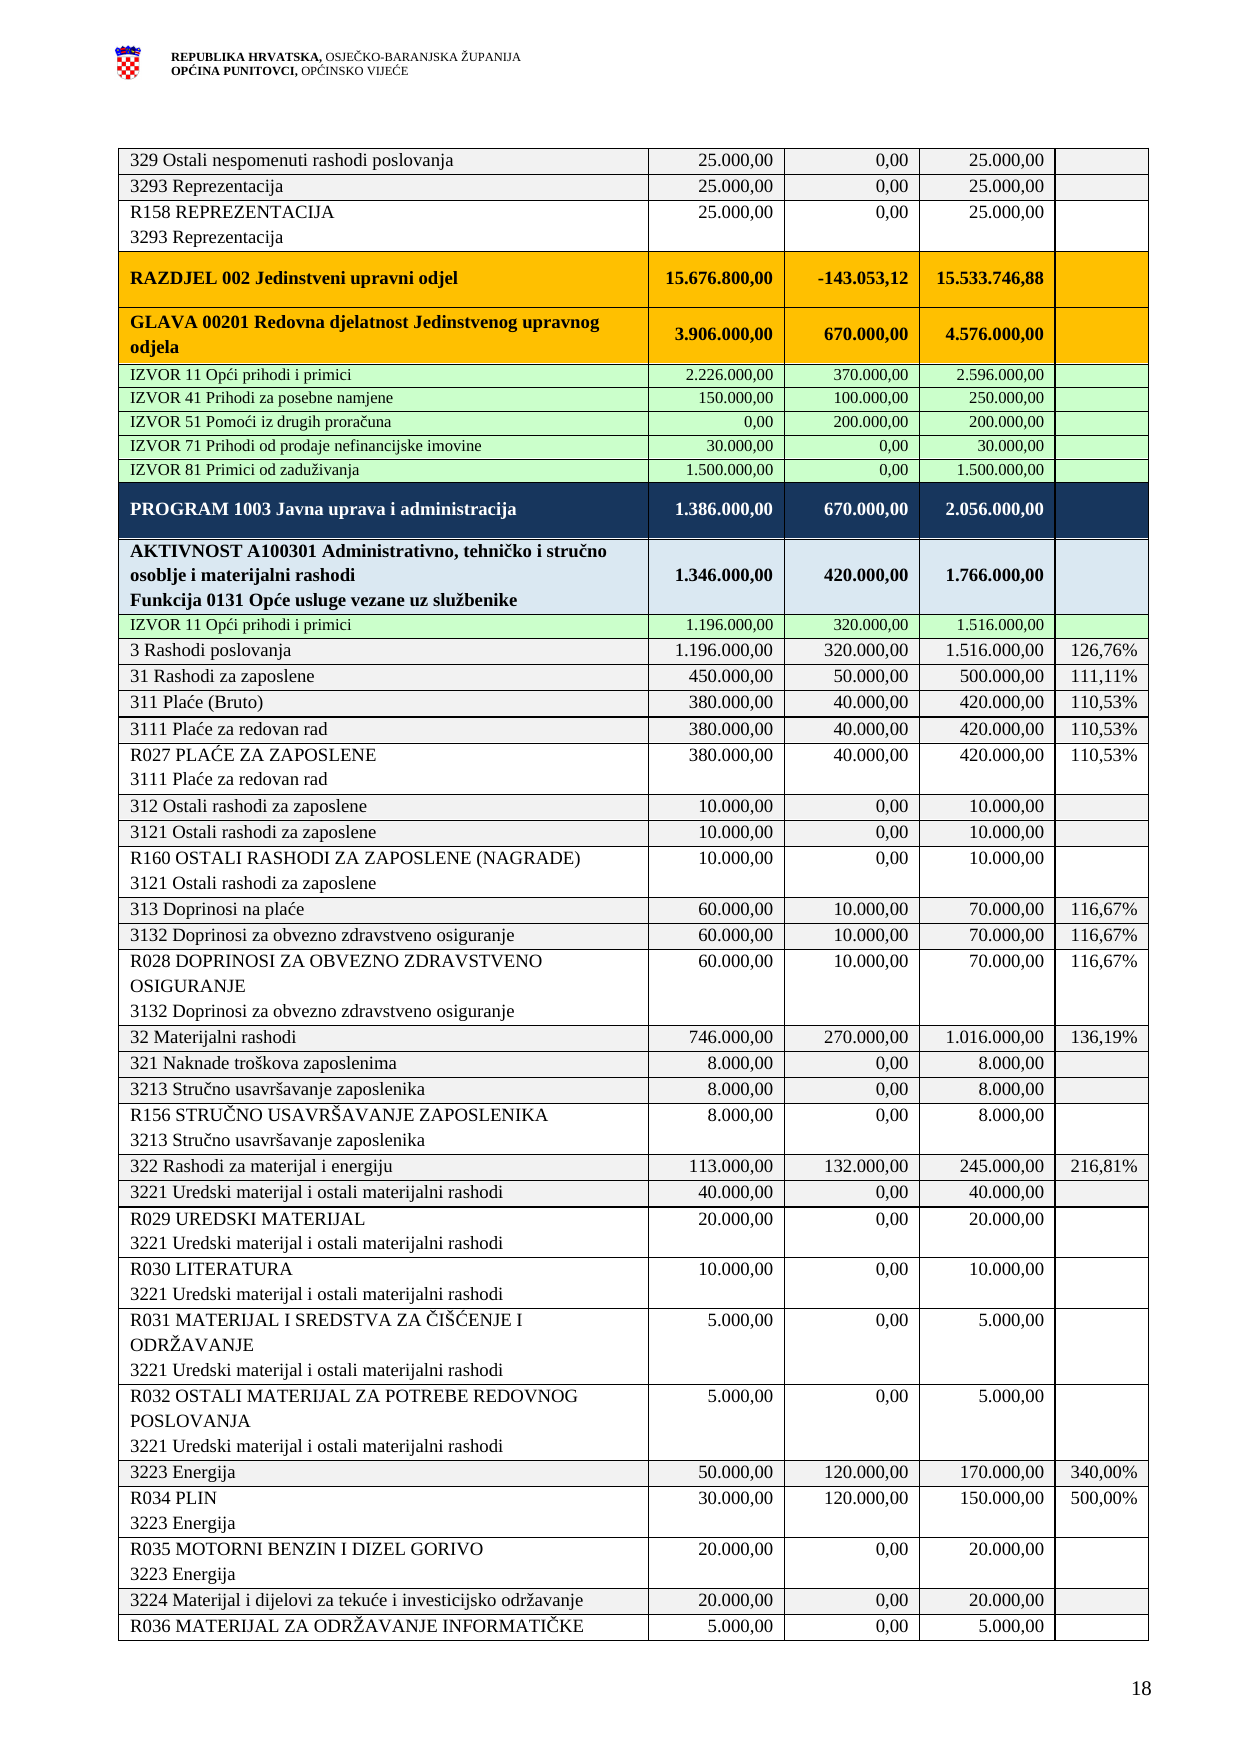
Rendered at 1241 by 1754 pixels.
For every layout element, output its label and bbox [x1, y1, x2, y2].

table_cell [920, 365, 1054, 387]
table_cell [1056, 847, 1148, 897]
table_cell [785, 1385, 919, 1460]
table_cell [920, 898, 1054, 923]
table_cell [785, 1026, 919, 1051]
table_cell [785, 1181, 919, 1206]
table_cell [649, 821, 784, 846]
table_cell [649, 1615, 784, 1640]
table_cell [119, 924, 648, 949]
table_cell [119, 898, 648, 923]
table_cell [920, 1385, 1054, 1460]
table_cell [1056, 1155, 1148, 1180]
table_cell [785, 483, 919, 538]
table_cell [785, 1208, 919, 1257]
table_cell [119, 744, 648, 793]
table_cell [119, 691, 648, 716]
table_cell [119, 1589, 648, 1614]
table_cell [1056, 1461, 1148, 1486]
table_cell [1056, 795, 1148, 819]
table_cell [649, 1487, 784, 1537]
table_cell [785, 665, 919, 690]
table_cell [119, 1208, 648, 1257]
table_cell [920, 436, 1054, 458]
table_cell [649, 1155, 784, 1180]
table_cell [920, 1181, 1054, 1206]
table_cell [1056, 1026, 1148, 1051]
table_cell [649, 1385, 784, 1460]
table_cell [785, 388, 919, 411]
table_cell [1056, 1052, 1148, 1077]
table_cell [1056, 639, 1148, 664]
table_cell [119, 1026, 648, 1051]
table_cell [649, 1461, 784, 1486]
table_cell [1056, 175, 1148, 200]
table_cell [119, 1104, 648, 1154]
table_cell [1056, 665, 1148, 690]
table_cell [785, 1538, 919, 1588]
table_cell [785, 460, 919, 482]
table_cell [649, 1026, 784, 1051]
picture [114, 45, 142, 80]
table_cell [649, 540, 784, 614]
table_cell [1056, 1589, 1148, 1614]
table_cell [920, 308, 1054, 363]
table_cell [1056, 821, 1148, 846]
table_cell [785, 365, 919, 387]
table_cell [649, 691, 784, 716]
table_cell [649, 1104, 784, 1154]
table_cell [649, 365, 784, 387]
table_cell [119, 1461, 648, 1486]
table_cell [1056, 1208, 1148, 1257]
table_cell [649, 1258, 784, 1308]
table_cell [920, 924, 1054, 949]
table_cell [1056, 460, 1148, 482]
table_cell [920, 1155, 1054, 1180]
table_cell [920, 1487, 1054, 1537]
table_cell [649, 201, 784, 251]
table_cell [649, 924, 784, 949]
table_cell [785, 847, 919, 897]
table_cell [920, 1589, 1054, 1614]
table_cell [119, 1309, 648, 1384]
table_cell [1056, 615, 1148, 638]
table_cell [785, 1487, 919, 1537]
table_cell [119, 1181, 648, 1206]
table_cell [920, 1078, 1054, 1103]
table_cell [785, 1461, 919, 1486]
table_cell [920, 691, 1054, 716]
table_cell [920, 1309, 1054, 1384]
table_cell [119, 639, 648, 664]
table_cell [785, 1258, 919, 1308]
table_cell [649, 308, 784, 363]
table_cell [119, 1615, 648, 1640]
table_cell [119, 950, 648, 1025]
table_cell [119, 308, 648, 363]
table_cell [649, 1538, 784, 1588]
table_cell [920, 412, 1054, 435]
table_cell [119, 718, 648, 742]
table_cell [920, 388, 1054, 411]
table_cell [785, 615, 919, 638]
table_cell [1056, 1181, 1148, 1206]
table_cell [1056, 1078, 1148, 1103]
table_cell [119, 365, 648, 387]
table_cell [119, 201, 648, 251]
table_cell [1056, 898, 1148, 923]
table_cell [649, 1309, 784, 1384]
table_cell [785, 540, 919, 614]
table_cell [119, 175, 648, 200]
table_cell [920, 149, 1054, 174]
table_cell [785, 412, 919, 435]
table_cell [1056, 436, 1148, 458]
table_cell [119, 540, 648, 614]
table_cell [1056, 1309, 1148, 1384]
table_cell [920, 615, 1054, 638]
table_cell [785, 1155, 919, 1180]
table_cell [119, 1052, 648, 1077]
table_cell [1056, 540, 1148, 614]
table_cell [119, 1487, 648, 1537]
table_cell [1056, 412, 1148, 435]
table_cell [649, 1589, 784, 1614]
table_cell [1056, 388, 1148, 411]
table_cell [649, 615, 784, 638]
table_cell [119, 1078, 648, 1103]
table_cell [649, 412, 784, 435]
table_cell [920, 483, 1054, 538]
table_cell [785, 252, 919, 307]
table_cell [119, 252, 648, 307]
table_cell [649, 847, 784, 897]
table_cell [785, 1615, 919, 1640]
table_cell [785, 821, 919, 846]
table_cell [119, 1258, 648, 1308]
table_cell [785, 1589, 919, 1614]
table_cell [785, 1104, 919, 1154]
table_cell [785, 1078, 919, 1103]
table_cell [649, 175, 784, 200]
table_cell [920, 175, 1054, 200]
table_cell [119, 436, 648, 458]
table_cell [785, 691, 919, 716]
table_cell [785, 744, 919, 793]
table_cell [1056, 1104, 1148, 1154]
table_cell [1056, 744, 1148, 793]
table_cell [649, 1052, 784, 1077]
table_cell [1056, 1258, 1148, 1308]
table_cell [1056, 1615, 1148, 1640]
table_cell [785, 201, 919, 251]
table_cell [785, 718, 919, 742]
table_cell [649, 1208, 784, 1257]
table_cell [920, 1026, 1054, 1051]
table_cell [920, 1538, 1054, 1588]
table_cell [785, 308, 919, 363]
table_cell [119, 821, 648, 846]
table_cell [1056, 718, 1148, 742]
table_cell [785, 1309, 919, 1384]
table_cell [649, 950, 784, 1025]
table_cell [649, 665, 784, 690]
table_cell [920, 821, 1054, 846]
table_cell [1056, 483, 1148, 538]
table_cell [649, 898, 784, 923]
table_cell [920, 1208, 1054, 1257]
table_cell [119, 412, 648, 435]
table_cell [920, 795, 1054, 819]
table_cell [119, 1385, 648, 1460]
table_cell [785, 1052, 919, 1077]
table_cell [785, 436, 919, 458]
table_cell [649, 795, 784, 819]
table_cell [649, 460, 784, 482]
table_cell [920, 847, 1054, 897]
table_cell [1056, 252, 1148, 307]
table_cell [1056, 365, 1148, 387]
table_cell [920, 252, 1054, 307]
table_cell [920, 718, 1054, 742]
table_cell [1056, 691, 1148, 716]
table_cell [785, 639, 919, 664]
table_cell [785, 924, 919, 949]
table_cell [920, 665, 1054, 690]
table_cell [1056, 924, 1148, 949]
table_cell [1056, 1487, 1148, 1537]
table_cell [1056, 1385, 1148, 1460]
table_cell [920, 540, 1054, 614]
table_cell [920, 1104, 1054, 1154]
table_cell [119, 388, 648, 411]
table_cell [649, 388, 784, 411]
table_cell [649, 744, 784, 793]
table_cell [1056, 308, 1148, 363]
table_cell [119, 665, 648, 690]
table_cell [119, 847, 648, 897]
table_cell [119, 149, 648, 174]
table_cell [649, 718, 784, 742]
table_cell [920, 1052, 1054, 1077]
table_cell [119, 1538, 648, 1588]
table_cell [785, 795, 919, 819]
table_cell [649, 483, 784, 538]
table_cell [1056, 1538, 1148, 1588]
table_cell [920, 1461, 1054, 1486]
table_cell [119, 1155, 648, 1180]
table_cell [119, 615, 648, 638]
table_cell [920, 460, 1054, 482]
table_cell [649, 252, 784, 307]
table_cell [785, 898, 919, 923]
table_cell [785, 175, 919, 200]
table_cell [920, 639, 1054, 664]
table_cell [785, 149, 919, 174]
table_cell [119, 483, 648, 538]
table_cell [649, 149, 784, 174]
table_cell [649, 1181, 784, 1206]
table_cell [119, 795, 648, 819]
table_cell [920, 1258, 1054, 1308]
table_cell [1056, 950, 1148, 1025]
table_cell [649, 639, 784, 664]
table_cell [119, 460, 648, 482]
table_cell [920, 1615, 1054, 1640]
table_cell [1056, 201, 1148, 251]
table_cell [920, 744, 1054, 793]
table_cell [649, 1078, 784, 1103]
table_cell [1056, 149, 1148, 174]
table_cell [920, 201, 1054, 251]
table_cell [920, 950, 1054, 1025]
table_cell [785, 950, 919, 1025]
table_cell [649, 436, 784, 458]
